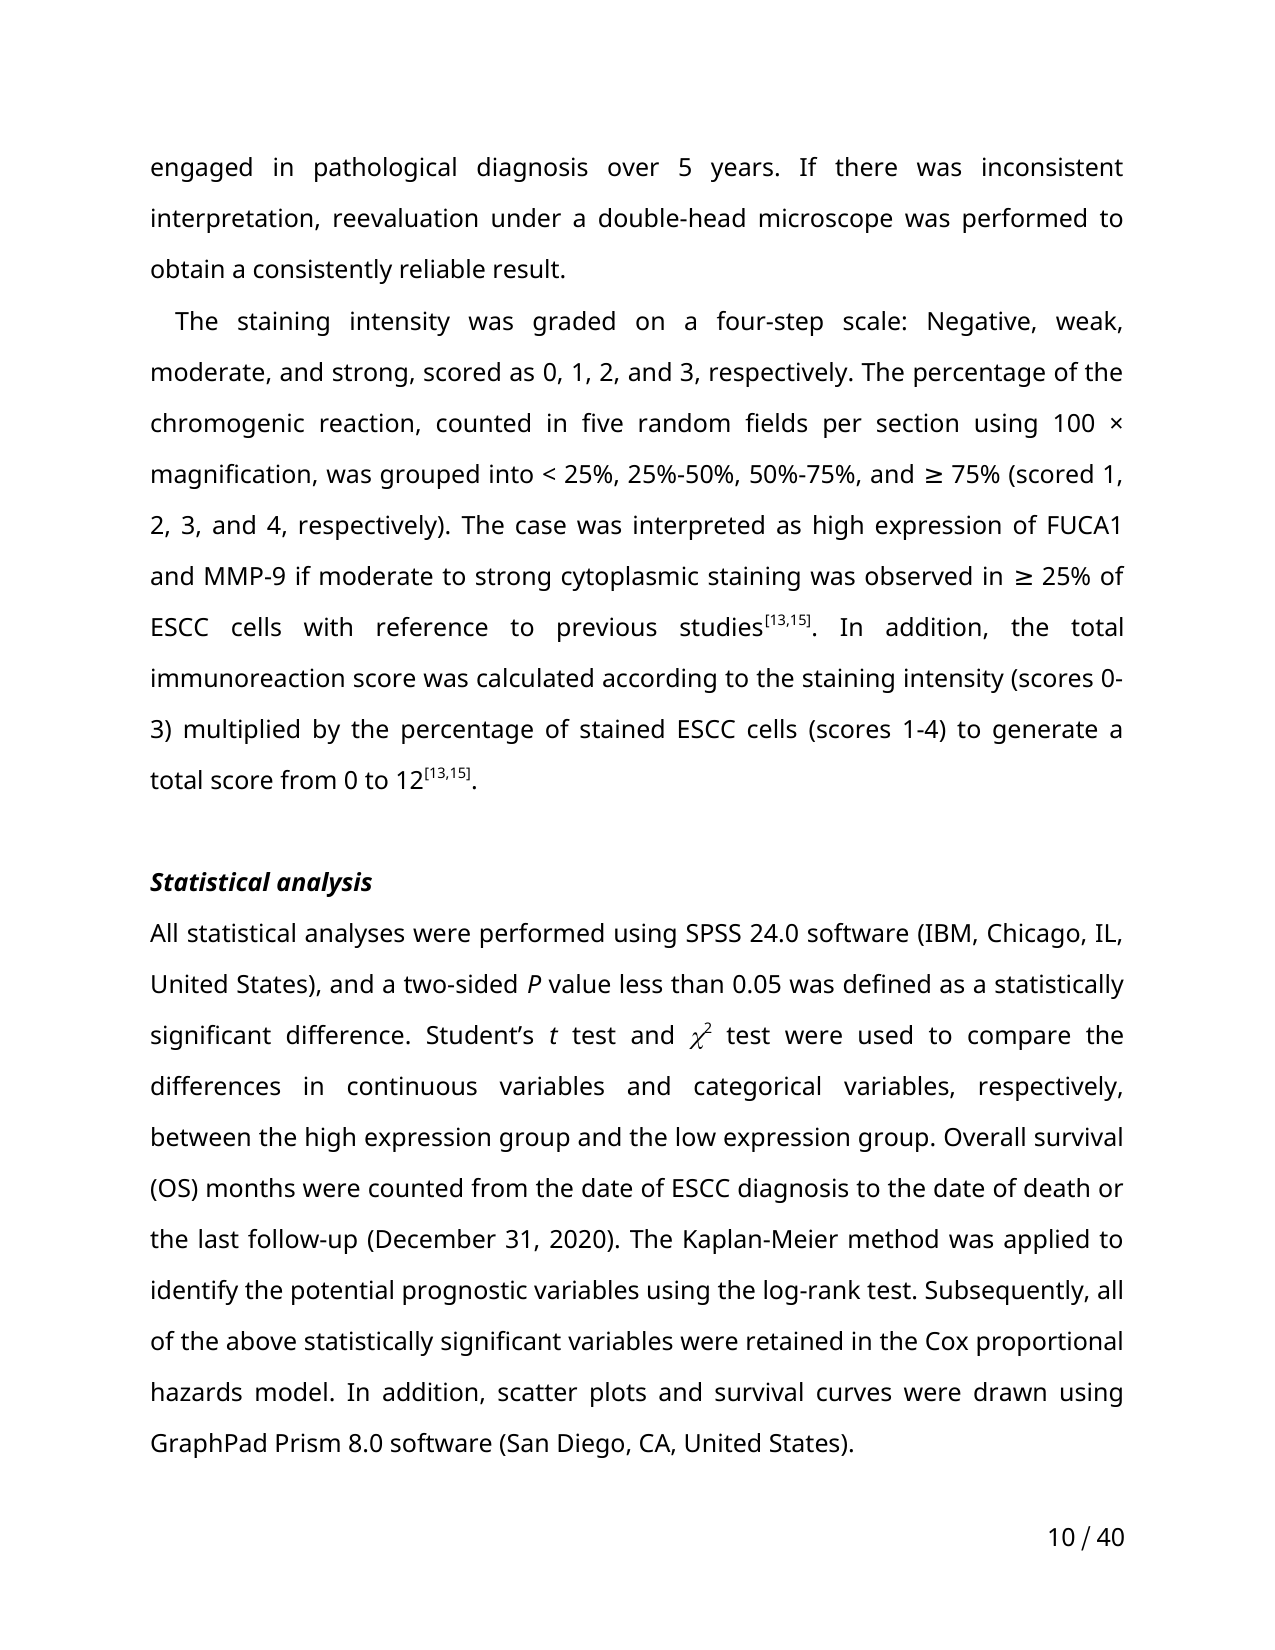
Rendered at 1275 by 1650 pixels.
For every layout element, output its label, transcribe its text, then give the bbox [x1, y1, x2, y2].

text The staining intensity was graded on a four-step scale: Negative, weak, moderate, and strong, scored as 0, 1, 2, and 3, respectively. The percentage of the chromogenic reaction, counted in five random fields per section using 100 × magnification, was grouped into < 25%, 25%-50%, 50%-75%, and ≥ 75% (scored 1, 2, 3, and 4, respectively). The case was interpreted as high expression of FUCA1 and MMP-9 if moderate to strong cytoplasmic staining was observed in ≥ 25% of ESCC cells with reference to previous studies[13,15]. In addition, the total immunoreaction score was calculated according to the staining intensity (scores 0-3) multiplied by the percentage of stained ESCC cells (scores 1-4) to generate a total score from 0 to 12[13,15]. [150, 303, 1125, 797]
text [150, 150, 1125, 286]
text Statistical analysis [150, 864, 1125, 899]
text All statistical analyses were performed using SPSS 24.0 software (IBM, Chicago, IL, United States), and a two-sided P value less than 0.05 was defined as a statistically significant difference. Student’s t test and 2 test were used to compare the differences in continuous variables and categorical variables, respectively, between the high expression group and the low expression group. Overall survival (OS) months were counted from the date of ESCC diagnosis to the date of death or the last follow-up (December 31, 2020). The Kaplan-Meier method was applied to identify the potential prognostic variables using the log-rank test. Subsequently, all of the above statistically significant variables were retained in the Cox proportional hazards model. In addition, scatter plots and survival curves were drawn using GraphPad Prism 8.0 software (San Diego, CA, United States). [150, 916, 1125, 1460]
